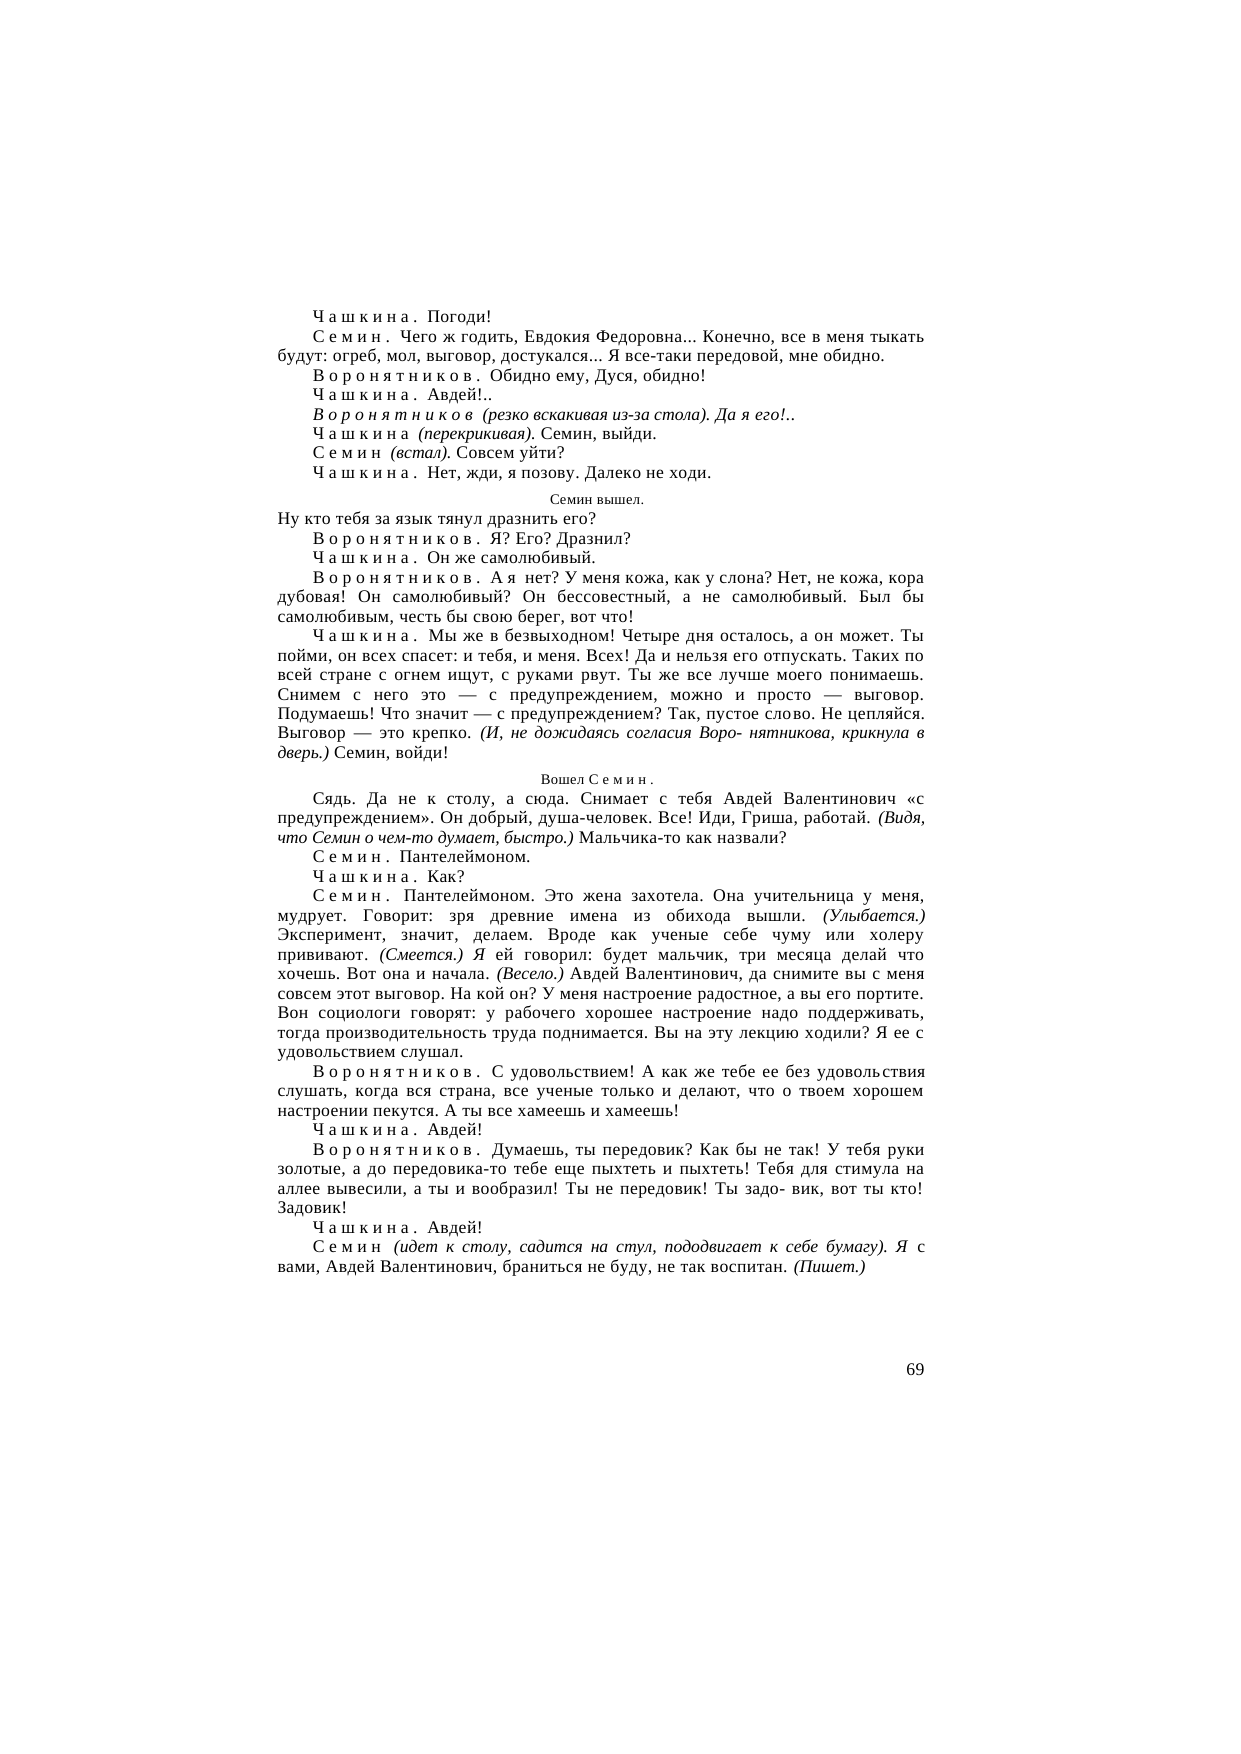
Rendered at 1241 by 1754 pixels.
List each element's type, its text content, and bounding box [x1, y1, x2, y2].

text Семин. Пантелеймоном. Это жена захотела. Она учительница у меня, мудрует. Говорит: зря древние имена из обихода вышли. (Улыбается.) Эксперимент, значит, делаем. Вроде как ученые себе чуму или холеру прививают. (Смеется.) Я ей говорил: будет мальчик, три месяца делай что хочешь. Вот она и начала. (Весело.) Авдей Валентинович, да снимите вы с меня совсем этот выговор. На кой он? У меня настроение радостное, а вы его портите. Вон социологи говорят: у рабочего хорошее настроение надо поддерживать, тогда производительность труда поднимается. Вы на эту лекцию ходили? Я ее с удовольствием слушал. [277, 886, 925, 1062]
text Воронятников. Думаешь, ты передовик? Как бы не так! У тебя руки золотые, а до передовика-то тебе еще пыхтеть и пыхтеть! Тебя для стимула на аллее вывесили, а ты и вообразил! Ты не передовик! Ты задо- вик, вот ты кто! Задовик! [277, 1139, 925, 1217]
text Семин. Пантелеймоном. [277, 847, 927, 867]
text Ну кто тебя за язык тянул дразнить его? [277, 509, 927, 528]
text Семин (встал). Совсем уйти? [277, 443, 927, 463]
text Чашкина. Авдей! [277, 1120, 927, 1139]
text Чашкина. Нет, жди, я позову. Далеко не ходи. [277, 463, 927, 482]
text Воронятников. Обидно ему, Дуся, обидно! [277, 366, 927, 385]
text Чашкина. Мы же в безвыходном! Четыре дня осталось, а он может. Ты пойми, он всех спасет: и тебя, и меня. Всех! Да и нельзя его отпускать. Таких по всей стране с огнем ищут, с руками рвут. Ты же все лучше моего понимаешь. Снимем с него это — с предупреждением, можно и просто — выговор. Подумаешь! Что значит — с предупреждением? Так, пустое слово. Не цепляйся. Выговор — это крепко. (И, не дожидаясь согласия Воро- нятникова, крикнула в дверь.) Семин, войди! [277, 626, 925, 762]
text Чашкина (перекрикивая). Семин, выйди. [277, 424, 927, 443]
text Семин (идет к столу, садится на стул, пододвигает к себе бумагу). Я с вами, Авдей Валентинович, браниться не буду, не так воспитан. (Пишет.) [277, 1237, 925, 1276]
text Чашкина. Авдей! [277, 1217, 927, 1237]
text Воронятников (резко вскакивая из-за стола). Да я его!.. [277, 404, 927, 424]
text Воронятников. С удовольствием! А как же тебе ее без удовольствия слушать, когда вся страна, все ученые только и делают, что о твоем хорошем настроении пекутся. А ты все хамеешь и хамеешь! [277, 1062, 925, 1120]
text Сядь. Да не к столу, а сюда. Снимает с тебя Авдей Валентинович «с предупреждением». Он добрый, душа-человек. Все! Иди, Гриша, работай. (Видя, что Семин о чем-то думает, быстро.) Мальчика-то как назвали? [277, 789, 925, 847]
text Вошел Семин. [275, 772, 919, 787]
text Воронятников. Я? Его? Дразнил? [277, 528, 927, 548]
text Чашкина. Он же самолюбивый. [277, 548, 927, 567]
text Чашкина. Погоди! [277, 307, 927, 327]
text Воронятников. Ая нет? У меня кожа, как у слона? Нет, не кожа, кора дубовая! Он самолюбивый? Он бессовестный, а не самолюбивый. Был бы самолюбивым, честь бы свою берег, вот что! [277, 567, 925, 626]
text Семин. Чего ж годить, Евдокия Федоровна... Конечно, все в меня тыкать будут: огреб, мол, выговор, достукался... Я все-таки передовой, мне обидно. [277, 327, 925, 366]
text 69 [906, 1362, 924, 1379]
text Чашкина. Авдей!.. [277, 385, 927, 404]
text Чашкина. Как? [277, 867, 927, 886]
text Семин вышел. [275, 493, 919, 507]
